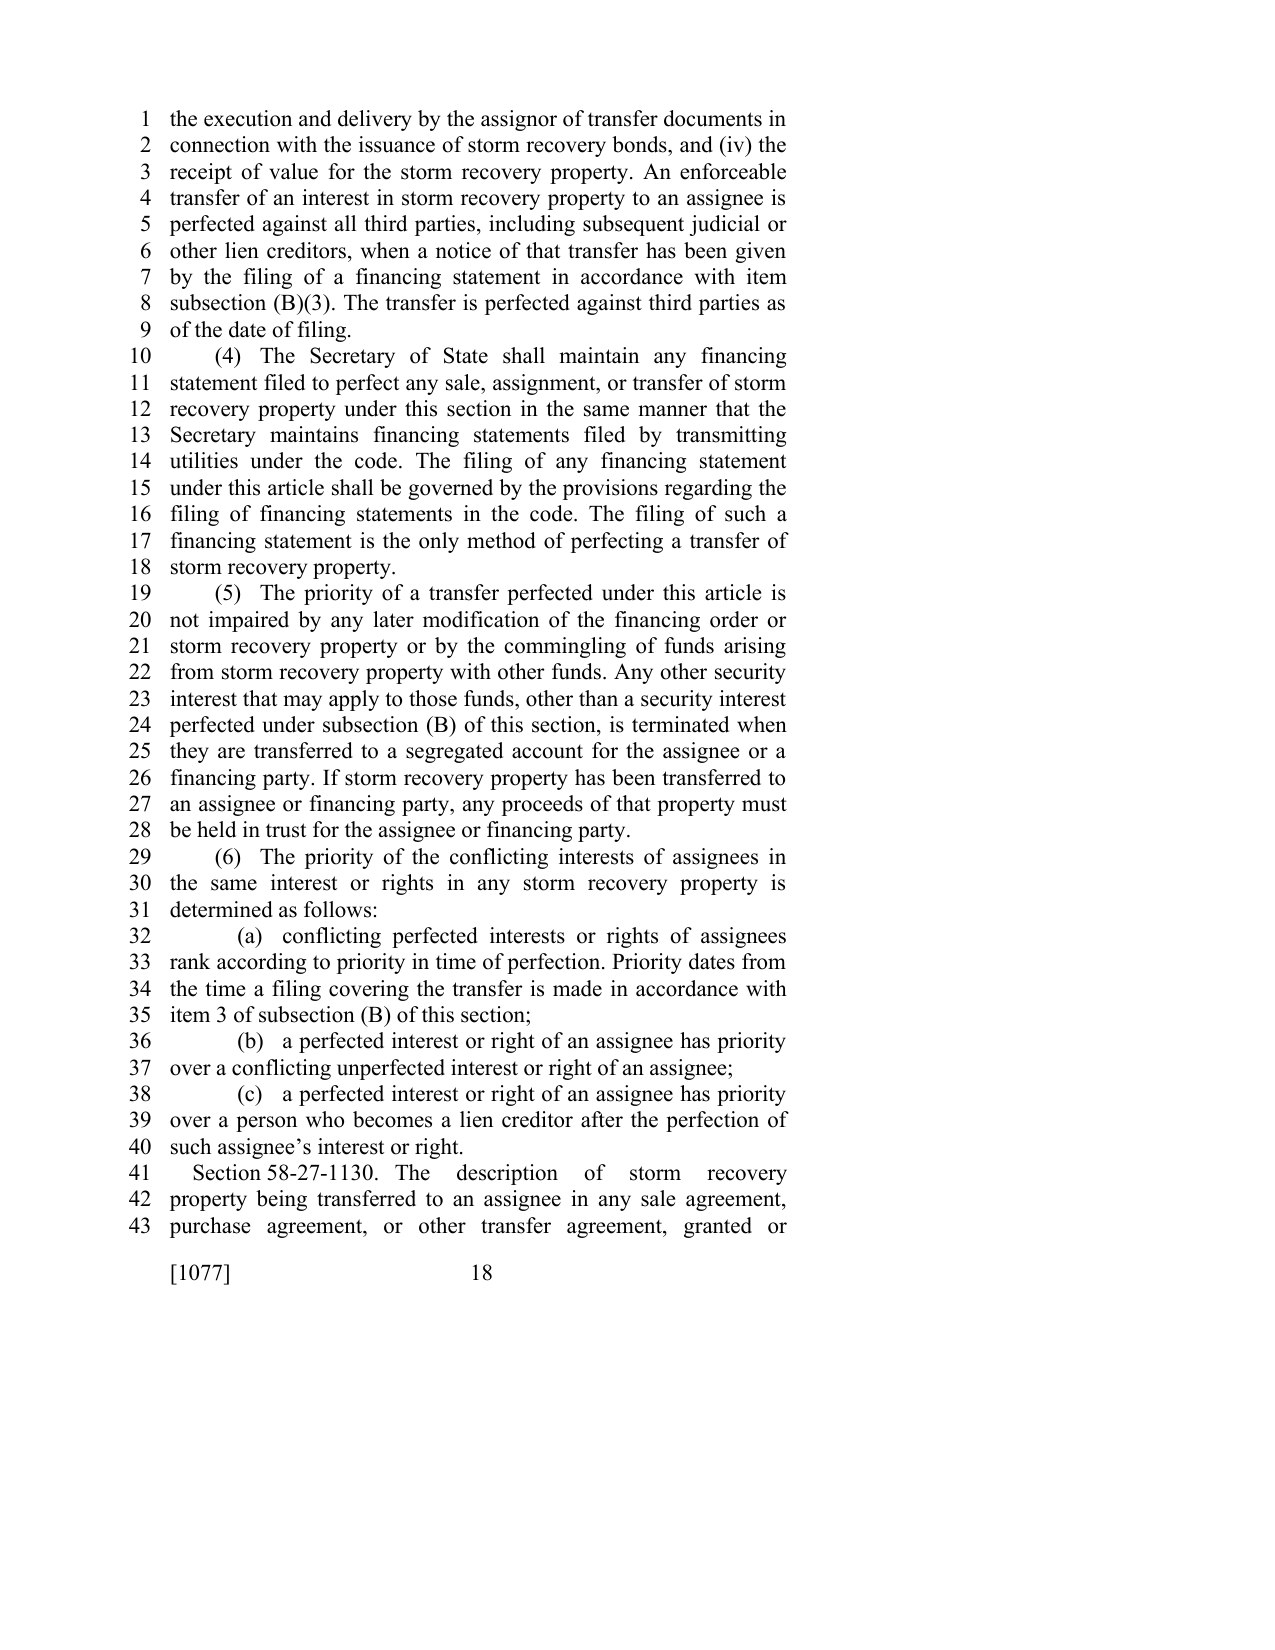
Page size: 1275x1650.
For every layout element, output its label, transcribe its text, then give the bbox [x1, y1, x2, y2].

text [169, 105, 787, 342]
text (5) The priority of a transfer perfected under this article is not impaired by any later modification of the financing order or storm recovery property or by the commingling of funds arising from storm recovery property with other funds. Any other security interest that may apply to those funds, other than a security interest perfected under subsection (B) of this section, is terminated when they are transferred to a segregated account for the assignee or a financing party. If storm recovery property has been transferred to an assignee or financing party, any proceeds of that property must be held in trust for the assignee or financing party. [169, 579, 787, 843]
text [169, 1159, 787, 1238]
text (6) The priority of the conflicting interests of assignees in the same interest or rights in any storm recovery property is determined as follows: [169, 843, 787, 922]
text (4) The Secretary of State shall maintain any financing statement filed to perfect any sale, assignment, or transfer of storm recovery property under this section in the same manner that the Secretary maintains financing statements filed by transmitting utilities under the code. The filing of any financing statement under this article shall be governed by the provisions regarding the filing of financing statements in the code. The filing of such a financing statement is the only method of perfecting a transfer of storm recovery property. [169, 342, 787, 579]
text (b) a perfected interest or right of an assignee has priority over a conflicting unperfected interest or right of an assignee; [169, 1027, 787, 1080]
text (a) conflicting perfected interests or rights of assignees rank according to priority in time of perfection. Priority dates from the time a filing covering the transfer is made in accordance with item 3 of subsection (B) of this section; [169, 922, 787, 1027]
text (c) a perfected interest or right of an assignee has priority over a person who becomes a lien creditor after the perfection of such assignee’s interest or right. [169, 1080, 787, 1159]
